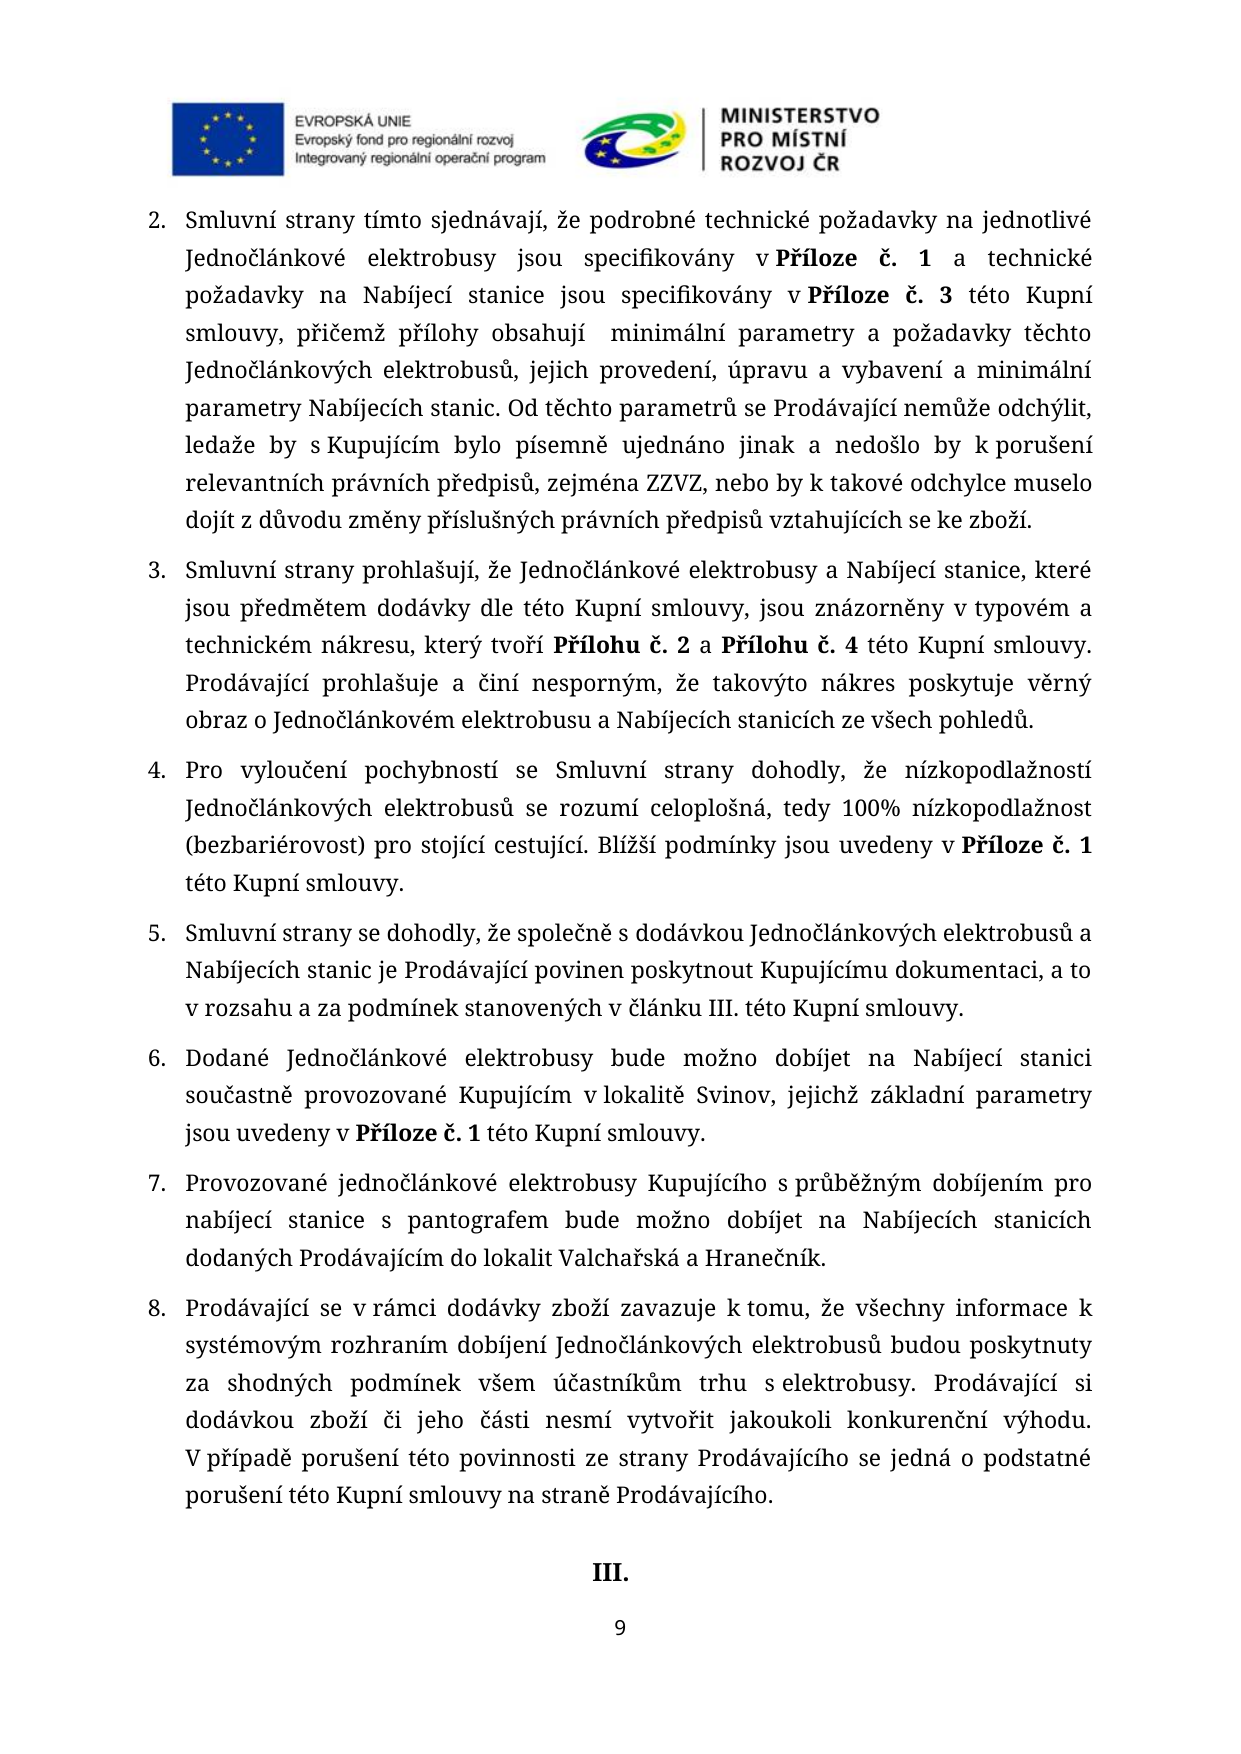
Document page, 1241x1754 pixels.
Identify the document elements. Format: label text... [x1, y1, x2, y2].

list Smluvní strany prohlašují, že Jednočlánkové elektrobusy a Nabíjecí stanice, které jsou předmětem dodávky dle této Kupní smlouvy, jsou znázorněny v typovém a technickém nákresu, který tvoří Přílohu č. 2 a Přílohu č. 4 této Kupní smlouvy. Prodávající prohlašuje a činí nesporným, že takovýto nákres poskytuje věrný obraz o Jednočlánkovém elektrobusu a Nabíjecích stanicích ze všech pohledů. [148, 554, 1093, 736]
list Smluvní strany se dohodly, že společně s dodávkou Jednočlánkových elektrobusů a Nabíjecích stanic je Prodávající povinen poskytnout Kupujícímu dokumentaci, a to v rozsahu a za podmínek stanovených v článku III. této Kupní smlouvy. [148, 917, 1093, 1023]
list Smluvní strany tímto sjednávají, že podrobné technické požadavky na jednotlivé Jednočlánkové elektrobusy jsou specifikovány v Příloze č. 1 a technické požadavky na Nabíjecí stanice jsou specifikovány v Příloze č. 3 této Kupní smlouvy, přičemž přílohy obsahují minimální parametry a požadavky těchto Jednočlánkových elektrobusů, jejich provedení, úpravu a vybavení a minimální parametry Nabíjecích stanic. Od těchto parametrů se Prodávající nemůže odchýlit, ledaže by s Kupujícím bylo písemně ujednáno jinak a nedošlo by k porušení relevantních právních předpisů, zejména ZZVZ, nebo by k takové odchylce muselo dojít z důvodu změny příslušných právních předpisů vztahujících se ke zboží. [148, 204, 1093, 536]
picture [147, 78, 903, 200]
list Pro vyloučení pochybností se Smluvní strany dohodly, že nízkopodlažností Jednočlánkových elektrobusů se rozumí celoplošná, tedy 100% nízkopodlažnost (bezbariérovost) pro stojící cestující. Blížší podmínky jsou uvedeny v Příloze č. 1 této Kupní smlouvy. [148, 754, 1093, 898]
list Provozované jednočlánkové elektrobusy Kupujícího s průběžným dobíjením pro nabíjecí stanice s pantografem bude možno dobíjet na Nabíjecích stanicích dodaných Prodávajícím do lokalit Valchařská a Hranečník. [148, 1167, 1093, 1273]
list Dodané Jednočlánkové elektrobusy bude možno dobíjet na Nabíjecí stanici součastně provozované Kupujícím v lokalitě Svinov, jejichž základní parametry jsou uvedeny v Příloze č. 1 této Kupní smlouvy. [148, 1042, 1093, 1148]
list Prodávající se v rámci dodávky zboží zavazuje k tomu, že všechny informace k systémovým rozhraním dobíjení Jednočlánkových elektrobusů budou poskytnuty za shodných podmínek všem účastníkům trhu s elektrobusy. Prodávající si dodávkou zboží či jeho části nesmí vytvořit jakoukoli konkurenční výhodu. V případě porušení této povinnosti ze strany Prodávajícího se jedná o podstatné porušení této Kupní smlouvy na straně Prodávajícího. [148, 1292, 1093, 1511]
